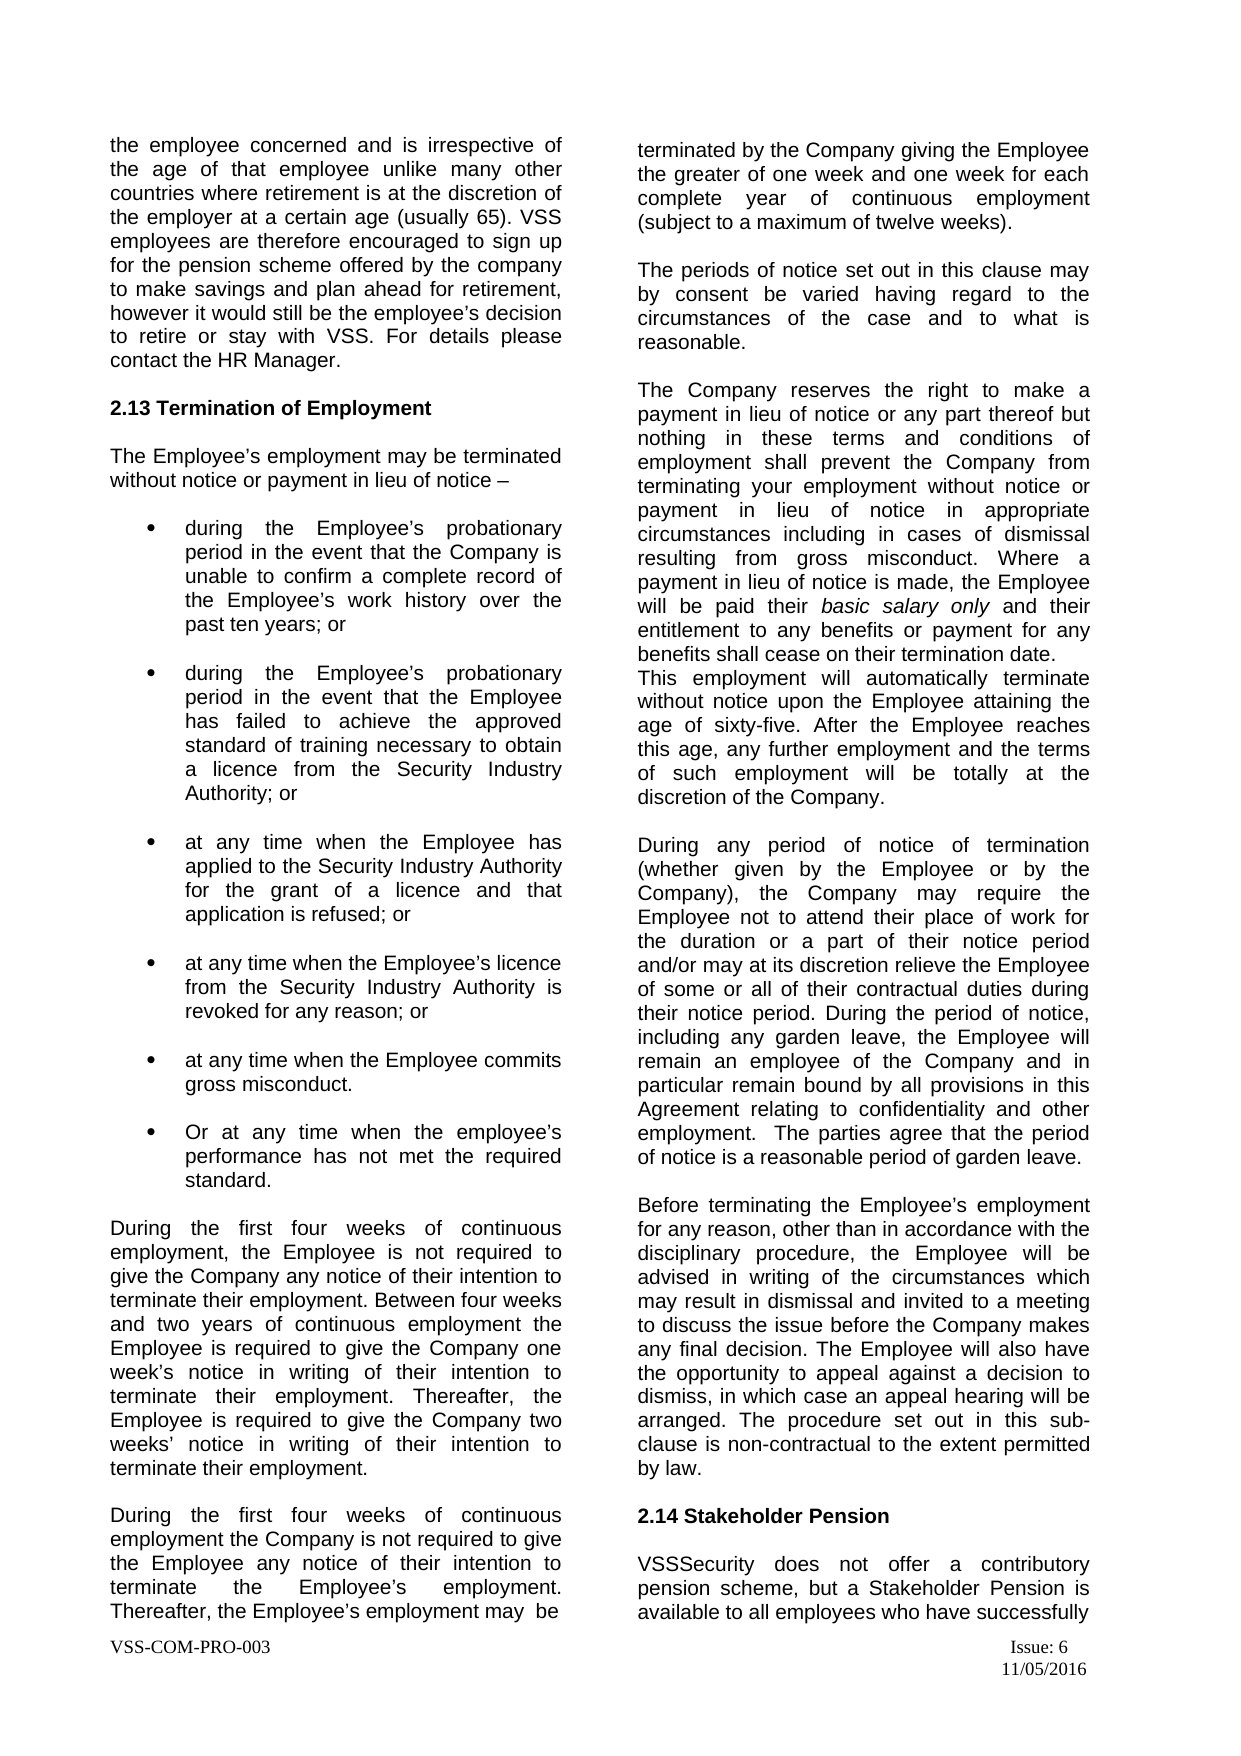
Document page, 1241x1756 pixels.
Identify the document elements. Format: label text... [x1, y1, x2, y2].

list at any time when the Employee has applied to the Security Industry Authority for the grant of a licence and that application is refused; or [147, 830, 562, 926]
subtitle Stakeholder Pension [637, 1504, 1103, 1528]
list during the Employee’s probationary period in the event that the Company is unable to confirm a complete record of the Employee’s work history over the past ten years; or [147, 516, 562, 636]
text During the first four weeks of continuous employment, the Employee is not required to give the Company any notice of their intention to terminate their employment. Between four weeks and two years of continuous employment the Employee is required to give the Company one week’s notice in writing of their intention to terminate their employment. Thereafter, the Employee is required to give the Company two weeks’ notice in writing of their intention to terminate their employment. [110, 1216, 562, 1479]
subtitle Termination of Employment [110, 396, 562, 420]
list Or at any time when the employee’s performance has not met the required standard. [147, 1120, 562, 1192]
text the employee concerned and is irrespective of the age of that employee unlike many other countries where retirement is at the discretion of the employer at a certain age (usually 65). VSS employees are therefore encouraged to sign up for the pension scheme offered by the company to make savings and plan ahead for retirement, however it would still be the employee’s decision to retire or stay with VSS. For details please contact the HR Manager. [110, 133, 562, 372]
list at any time when the Employee’s licence from the Security Industry Authority is revoked for any reason; or [147, 951, 562, 1023]
text VSSSecurity does not offer a contributory pension scheme, but a Stakeholder Pension is available to all employees who have successfully [637, 1552, 1090, 1624]
text The periods of notice set out in this clause may by consent be varied having regard to the circumstances of the case and to what is reasonable. [637, 258, 1090, 354]
list at any time when the Employee commits gross misconduct. [147, 1048, 562, 1096]
list during the Employee’s probationary period in the event that the Employee has failed to achieve the approved standard of training necessary to obtain a licence from the Security Industry Authority; or [147, 661, 562, 805]
text terminated by the Company giving the Employee the greater of one week and one week for each complete year of continuous employment (subject to a maximum of twelve weeks). [637, 138, 1090, 234]
text During the first four weeks of continuous employment the Company is not required to give the Employee any notice of their intention to terminate the Employee’s employment. Thereafter, the Employee’s employment may be [110, 1503, 562, 1623]
text Before terminating the Employee’s employment for any reason, other than in accordance with the disciplinary procedure, the Employee will be advised in writing of the circumstances which may result in dismissal and invited to a meeting to discuss the issue before the Company makes any final decision. The Employee will also have the opportunity to appeal against a decision to dismiss, in which case an appeal hearing will be arranged. The procedure set out in this sub- clause is non-contractual to the extent permitted by law. [637, 1193, 1091, 1480]
text During any period of notice of termination (whether given by the Employee or by the Company), the Company may require the Employee not to attend their place of work for the duration or a part of their notice period and/or may at its discretion relieve the Employee of some or all of their contractual duties during their notice period. During the period of notice, including any garden leave, the Employee will remain an employee of the Company and in particular remain bound by all provisions in this Agreement relating to confidentiality and other employment. The parties agree that the period of notice is a reasonable period of garden leave. [637, 833, 1090, 1169]
text This employment will automatically terminate without notice upon the Employee attaining the age of sixty-five. After the Employee reaches this age, any further employment and the terms of such employment will be totally at the discretion of the Company. [637, 665, 1091, 809]
text The Company reserves the right to make a payment in lieu of notice or any part thereof but nothing in these terms and conditions of employment shall prevent the Company from terminating your employment without notice or payment in lieu of notice in appropriate circumstances including in cases of dismissal resulting from gross misconduct. Where a payment in lieu of notice is made, the Employee will be paid their basic salary only and their entitlement to any benefits or payment for any benefits shall cease on their termination date. [637, 378, 1090, 665]
text The Employee’s employment may be terminated without notice or payment in lieu of notice – [110, 444, 562, 492]
